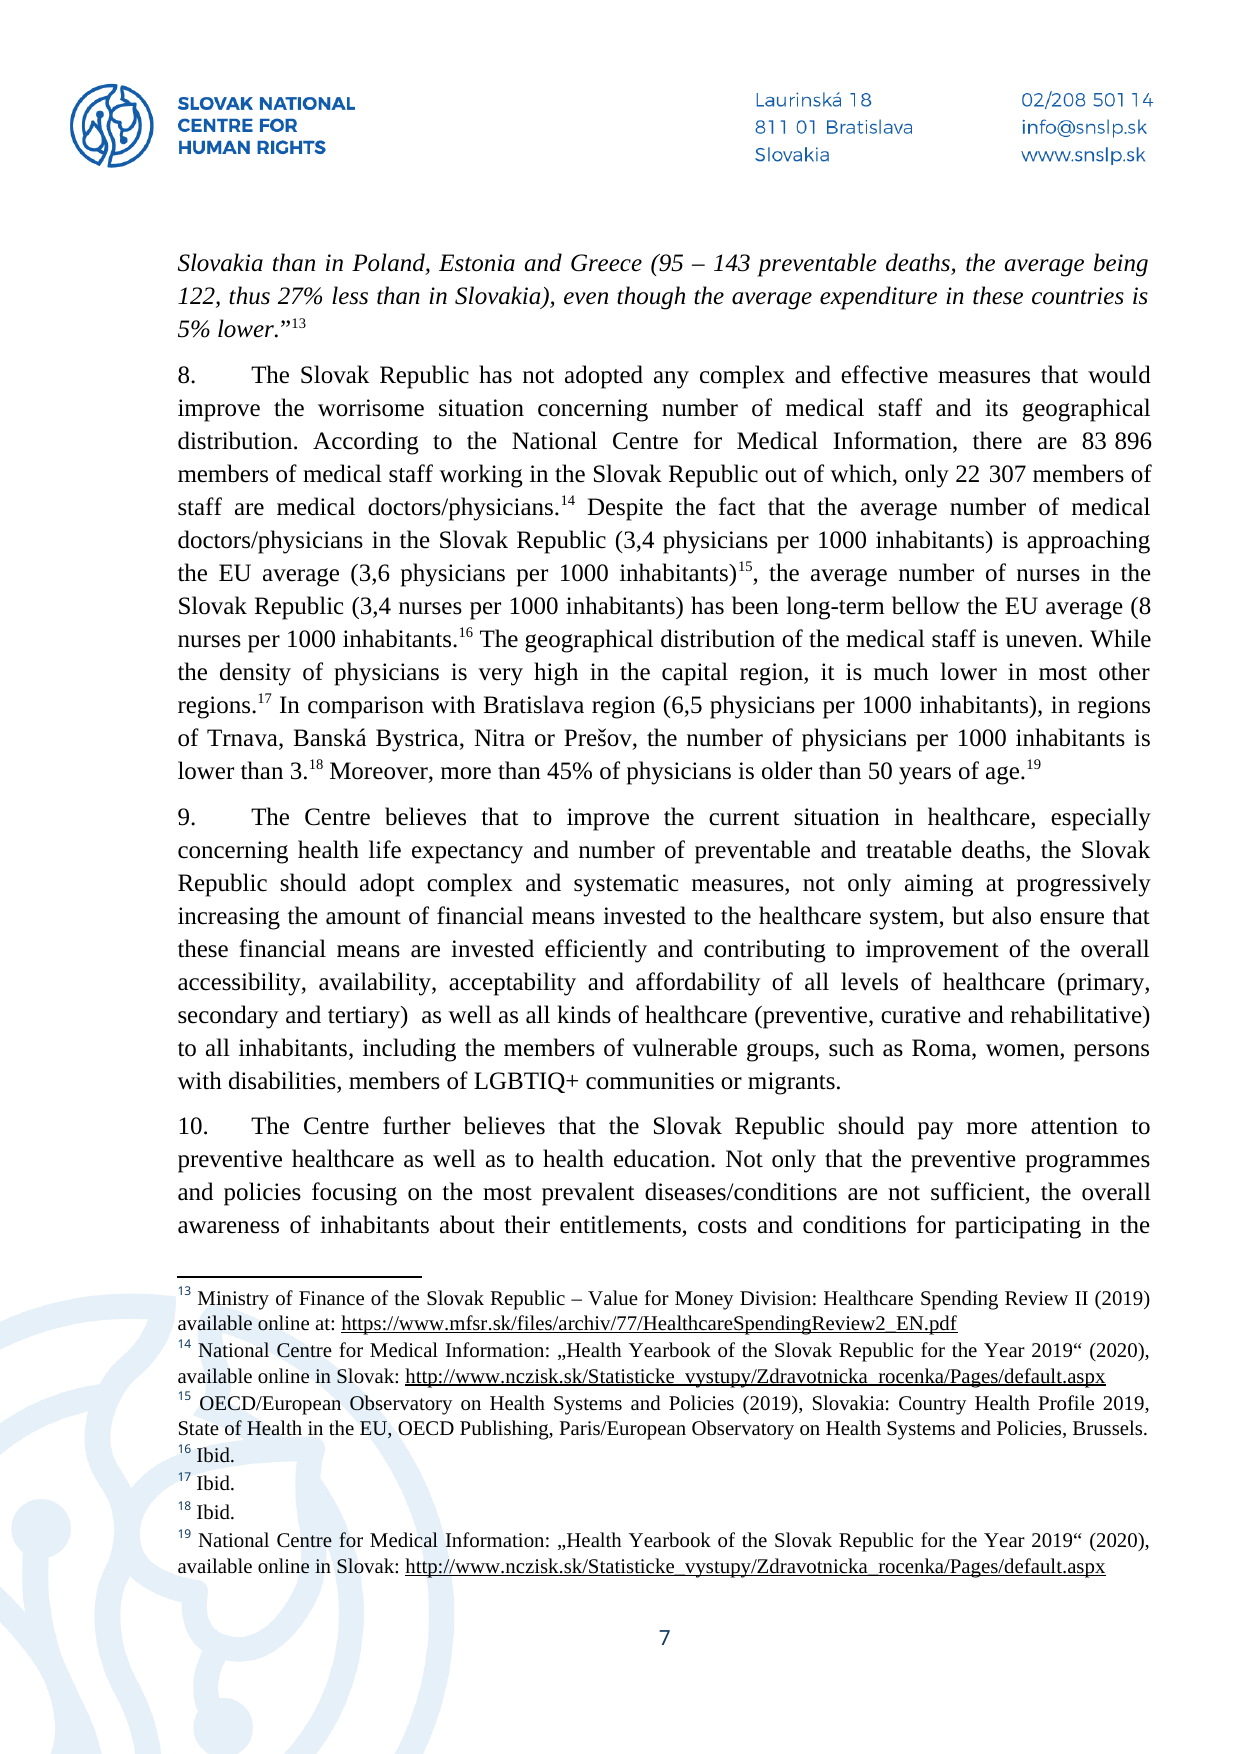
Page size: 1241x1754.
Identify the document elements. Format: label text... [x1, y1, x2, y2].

text 9. The Centre believes that to improve the current situation in healthcare, especially concerning health life expectancy and number of preventable and treatable deaths, the Slovak Republic should adopt complex and systematic measures, not only aiming at progressively increasing the amount of financial means invested to the healthcare system, but also ensure that these financial means are invested efficiently and contributing to improvement of the overall accessibility, availability, acceptability and affordability of all levels of healthcare (primary, secondary and tertiary) as well as all kinds of healthcare (preventive, curative and rehabilitative) to all inhabitants, including the members of vulnerable groups, such as Roma, women, persons with disabilities, members of LGBTIQ+ communities or migrants. [177, 802, 1152, 1095]
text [177, 248, 1152, 343]
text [177, 1111, 1152, 1239]
text 8. The Slovak Republic has not adopted any complex and effective measures that would improve the worrisome situation concerning number of medical staff and its geographical distribution. According to the National Centre for Medical Information, there are 83 896 members of medical staff working in the Slovak Republic out of which, only 22 307 members of staff are medical doctors/physicians. Despite the fact that the average number of medical doctors/physicians in the Slovak Republic (3,4 physicians per 1000 inhabitants) is approaching the EU average (3,6 physicians per 1000 inhabitants), the average number of nurses in the Slovak Republic (3,4 nurses per 1000 inhabitants) has been long-term bellow the EU average (8 nurses per 1000 inhabitants. The geographical distribution of the medical staff is uneven. While the density of physicians is very high in the capital region, it is much lower in most other regions. In comparison with Bratislava region (6,5 physicians per 1000 inhabitants), in regions of Trnava, Banská Bystrica, Nitra or Prešov, the number of physicians per 1000 inhabitants is lower than 3. Moreover, more than 45% of physicians is older than 50 years of age. [177, 360, 1152, 785]
picture [0, 0, 1241, 1754]
